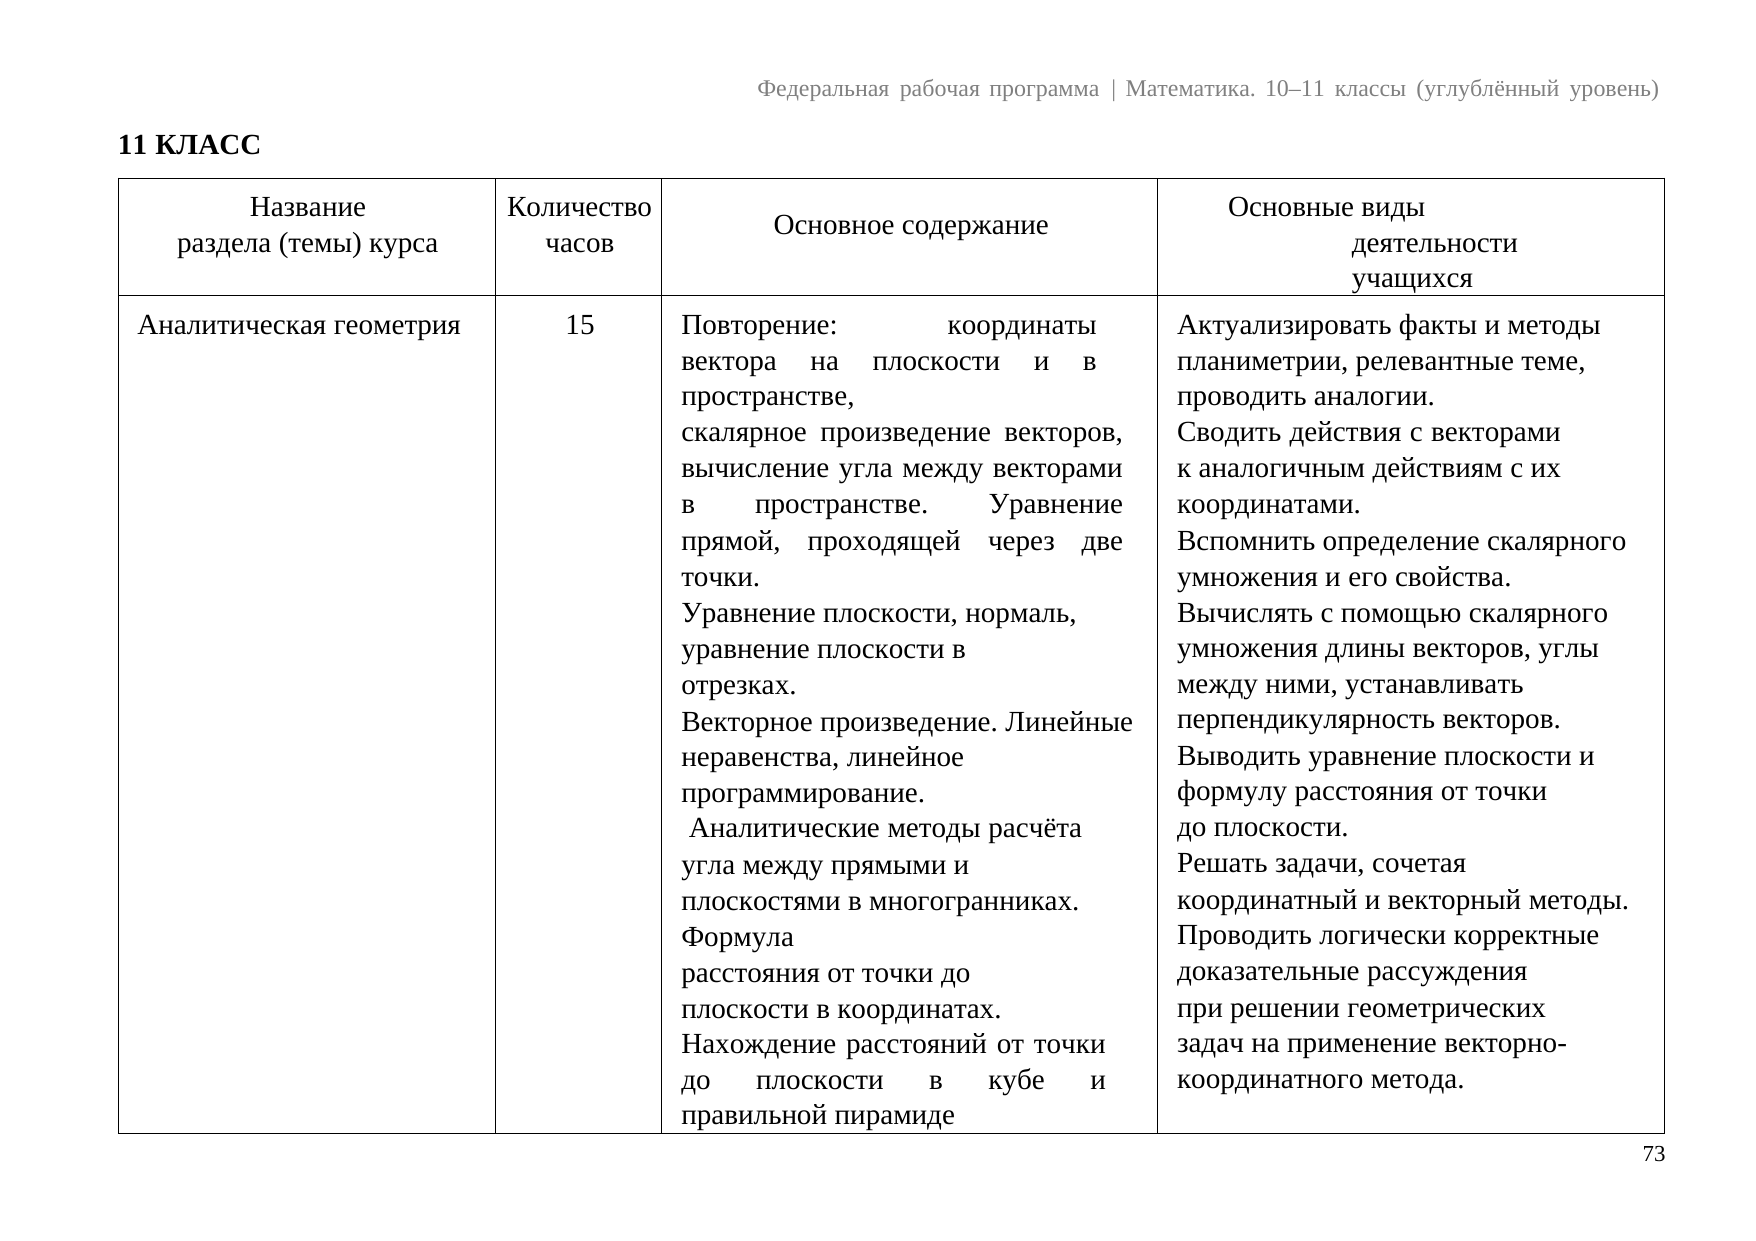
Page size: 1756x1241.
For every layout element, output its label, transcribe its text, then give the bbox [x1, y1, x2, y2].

subtitle КЛАСС [118, 127, 1678, 161]
table_header Количество часов [496, 179, 661, 295]
table_cell 15 [496, 296, 661, 1132]
table_header Основные виды деятельности учащихся [1158, 179, 1664, 295]
table_cell Повторение: координаты вектора на плоскости и в пространстве, скалярное произведение векторов, вычисление угла между векторами в пространстве. Уравнение прямой, проходящей через две точки. Уравнение плоскости, нормаль, уравнение плоскости в отрезках. Векторное произведение. Линейные неравенства, линейное программирование. Аналитические методы расчёта угла между прямыми и плоскостями в многогранниках. Формула расстояния от точки до плоскости в координатах. Нахождение расстояний от точки до плоскости в кубе и правильной пирамиде [662, 296, 1157, 1132]
table_header Основное содержание [662, 179, 1157, 295]
table_cell Актуализировать факты и методы планиметрии, релевантные теме, проводить аналогии. Сводить действия с векторами к аналогичным действиям с их координатами. Вспомнить определение скалярного умножения и его свойства. Вычислять с помощью скалярного умножения длины векторов, углы между ними, устанавливать перпендикулярность векторов. Выводить уравнение плоскости и формулу расстояния от точки до плоскости. Решать задачи, сочетая координатный и векторный методы. Проводить логически корректные доказательные рассуждения при решении геометрических задач на применение векторно- координатного метода. [1158, 296, 1664, 1132]
table_header Название раздела (темы) курса [119, 179, 495, 295]
table_cell Аналитическая геометрия [119, 296, 495, 1132]
